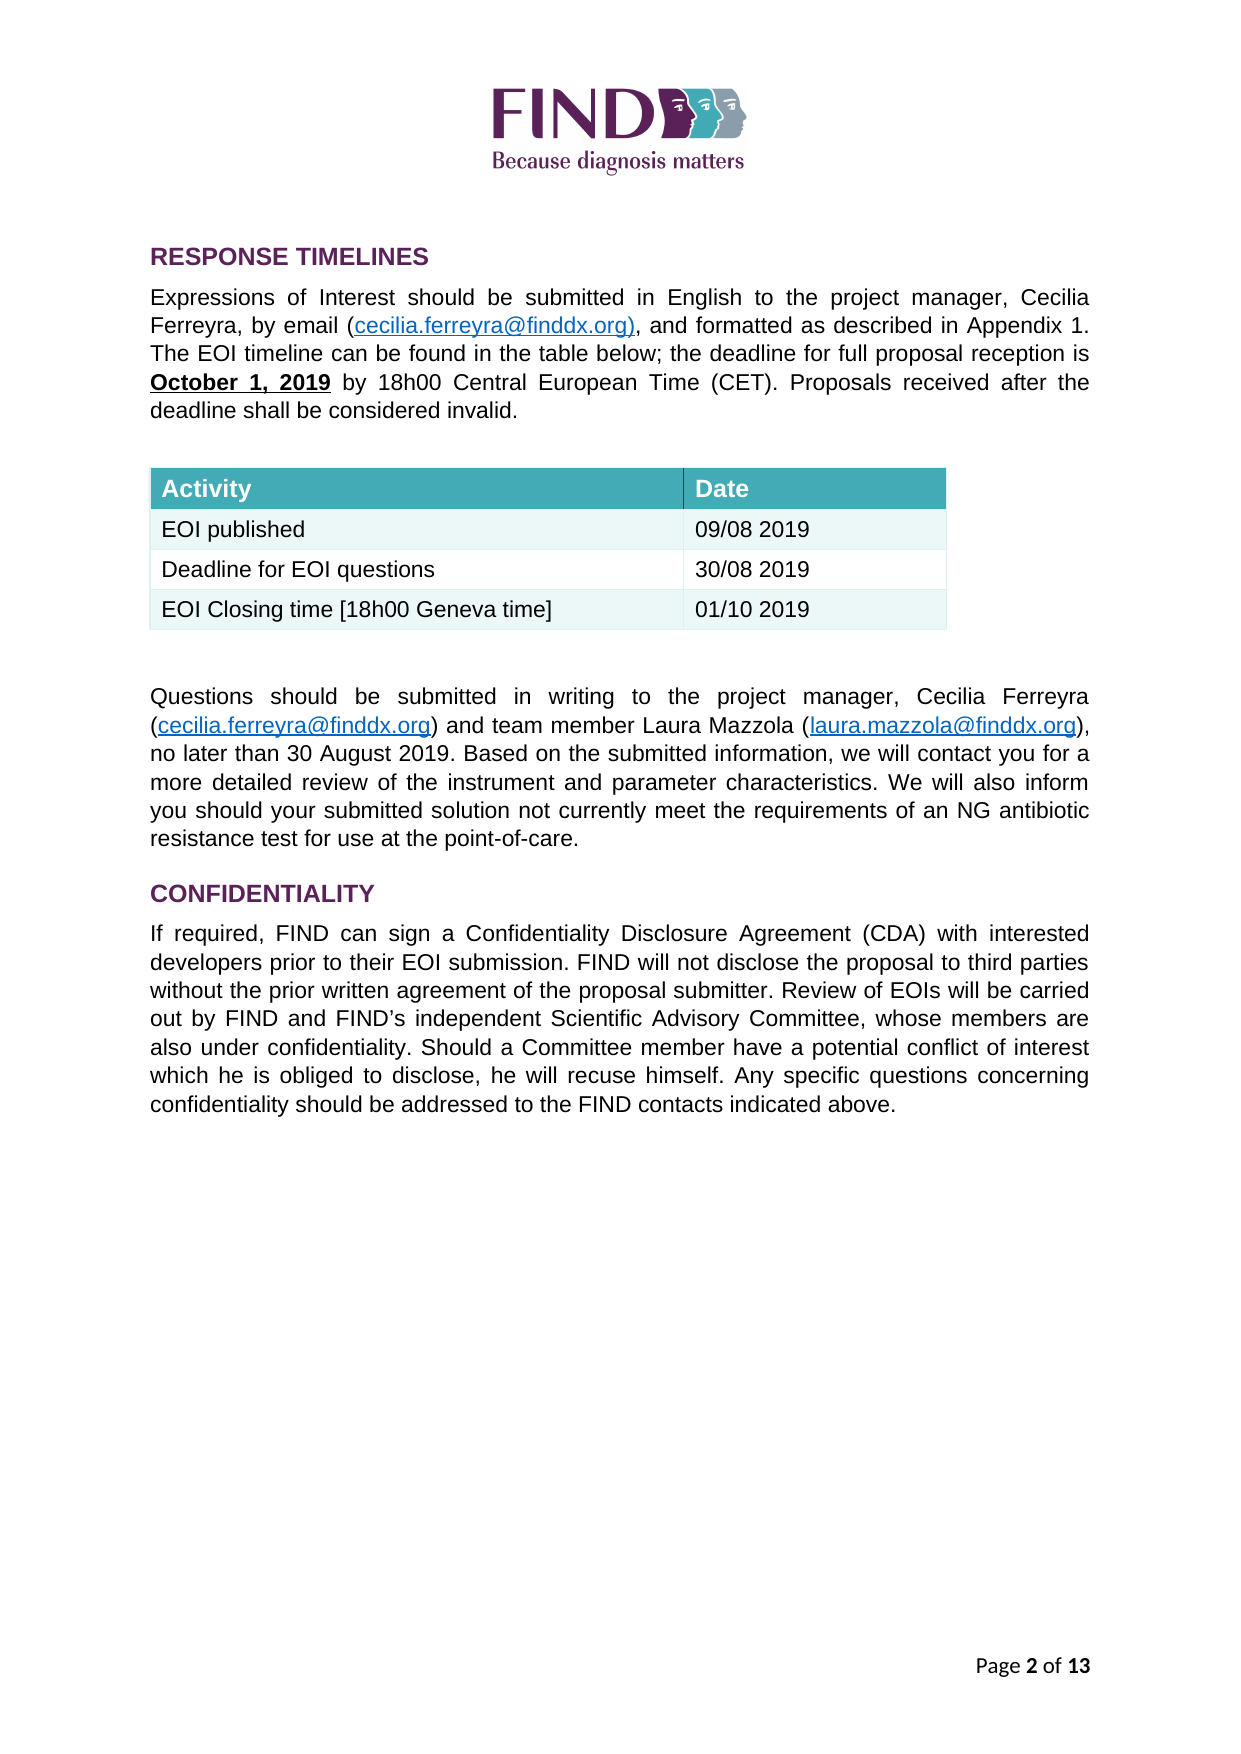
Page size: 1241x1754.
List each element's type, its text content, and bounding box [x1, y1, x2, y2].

table_cell EOI published [151, 510, 683, 549]
table_header Activity [151, 468, 683, 509]
table_cell 01/10 2019 [684, 590, 946, 629]
table_cell 30/08 2019 [684, 550, 946, 589]
text Expressions of Interest should be submitted in English to the project manager, Cecilia Ferreyra, by email (cecilia.ferreyra@finddx.org), and formatted as described in Appendix 1. The EOI timeline can be found in the table below; the deadline for full proposal reception is October 1, 2019 by 18h00 Central European Time (CET). Proposals received after the deadline shall be considered invalid. [150, 283, 1090, 424]
subtitle RESPONSE TIMELINES [150, 242, 1090, 271]
text If required, FIND can sign a Confidentiality Disclosure Agreement (CDA) with interested developers prior to their EOI submission. FIND will not disclose the proposal to third parties without the prior written agreement of the proposal submitter. Review of EOIs will be carried out by FIND and FIND’s independent Scientific Advisory Committee, whose members are also under confidentiality. Should a Committee member have a potential conflict of interest which he is obliged to disclose, he will recuse himself. Any specific questions concerning confidentiality should be addressed to the FIND contacts indicated above. [150, 920, 1090, 1117]
table_cell 09/08 2019 [684, 510, 946, 549]
table_cell EOI Closing time [18h00 Geneva time] [151, 590, 683, 629]
subtitle CONFIDENTIALITY [150, 879, 1090, 907]
text Questions should be submitted in writing to the project manager, Cecilia Ferreyra (cecilia.ferreyra@finddx.org) and team member Laura Mazzola (laura.mazzola@finddx.org), no later than 30 August 2019. Based on the submitted information, we will contact you for a more detailed review of the instrument and parameter characteristics. We will also inform you should your submitted solution not currently meet the requirements of an NG antibiotic resistance test for use at the point-of-care. [150, 683, 1090, 852]
table_cell Deadline for EOI questions [151, 550, 683, 589]
picture [492, 87, 748, 177]
table_header Date [684, 468, 946, 509]
